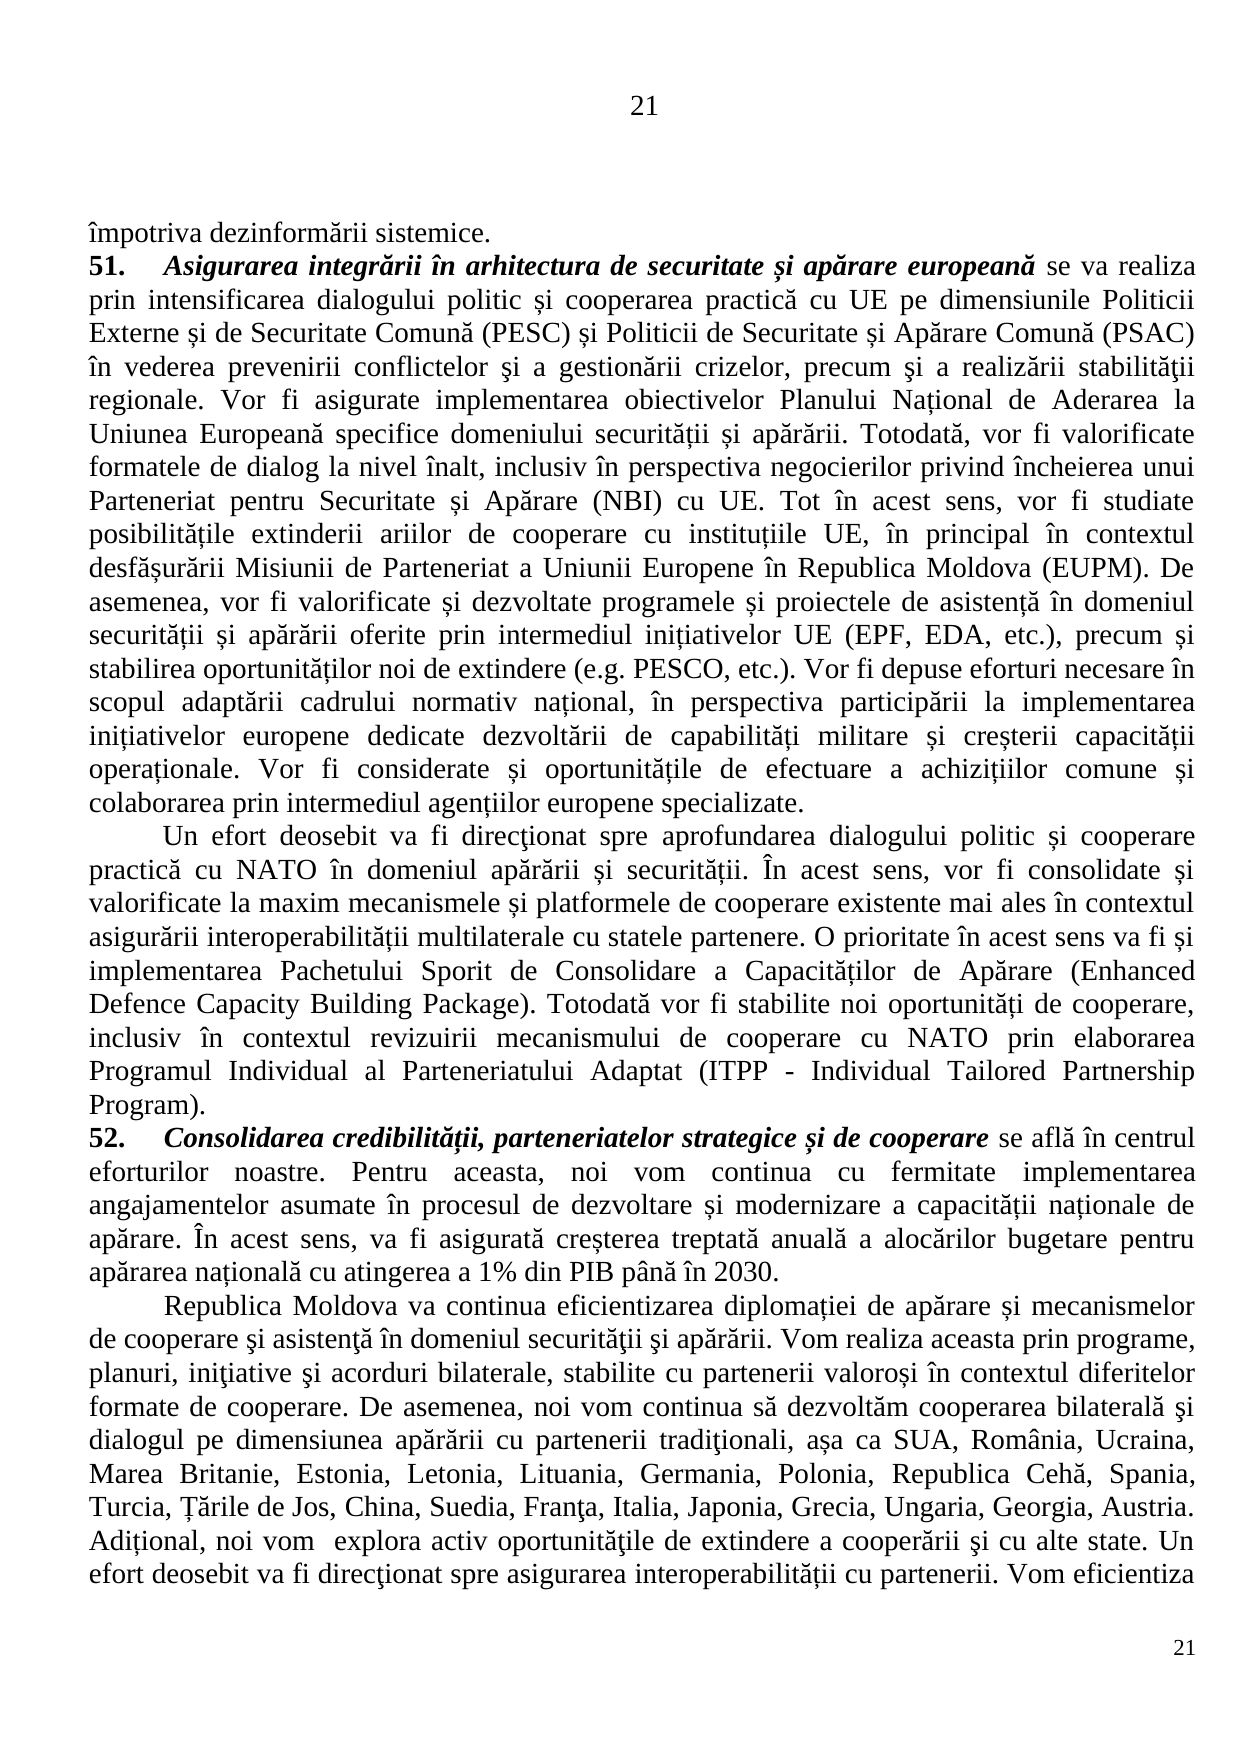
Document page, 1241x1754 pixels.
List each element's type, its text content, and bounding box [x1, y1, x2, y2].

subtitle Consolidarea credibilității, parteneriatelor strategice și de cooperare se află în centrul eforturilor noastre. Pentru aceasta, noi vom continua cu fermitate implementarea angajamentelor asumate în procesul de dezvoltare și modernizare a capacității naționale de apărare. În acest sens, va fi asigurată creșterea treptată anuală a alocărilor bugetare pentru apărarea națională cu atingerea a 1% din PIB până în 2030. [89, 1120, 1196, 1288]
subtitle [89, 215, 1196, 248]
subtitle Asigurarea integrării în arhitectura de securitate și apărare europeană se va realiza prin intensificarea dialogului politic și cooperarea practică cu UE pe dimensiunile Politicii Externe și de Securitate Comună (PESC) și Politicii de Securitate și Apărare Comună (PSAC) în vederea prevenirii conflictelor şi a gestionării crizelor, precum şi a realizării stabilităţii regionale. Vor fi asigurate implementarea obiectivelor Planului Național de Aderarea la Uniunea Europeană specifice domeniului securității și apărării. Totodată, vor fi valorificate formatele de dialog la nivel înalt, inclusiv în perspectiva negocierilor privind încheierea unui Parteneriat pentru Securitate și Apărare (NBI) cu UE. Tot în acest sens, vor fi studiate posibilitățile extinderii ariilor de cooperare cu instituțiile UE, în principal în contextul desfășurării Misiunii de Parteneriat a Uniunii Europene în Republica Moldova (EUPM). De asemenea, vor fi valorificate și dezvoltate programele și proiectele de asistență în domeniul securității și apărării oferite prin intermediul inițiativelor UE (EPF, EDA, etc.), precum și stabilirea oportunităților noi de extindere (e.g. PESCO, etc.). Vor fi depuse eforturi necesare în scopul adaptării cadrului normativ național, în perspectiva participării la implementarea inițiativelor europene dedicate dezvoltării de capabilități militare și creșterii capacității operaționale. Vor fi considerate și oportunitățile de efectuare a achizițiilor comune și colaborarea prin intermediul agențiilor europene specializate. [89, 248, 1196, 818]
text Un efort deosebit va fi direcţionat spre aprofundarea dialogului politic și cooperare practică cu NATO în domeniul apărării și securității. În acest sens, vor fi consolidate și valorificate la maxim mecanismele și platformele de cooperare existente mai ales în contextul asigurării interoperabilității multilaterale cu statele partenere. O prioritate în acest sens va fi și implementarea Pachetului Sporit de Consolidare a Capacităților de Apărare (Enhanced Defence Capacity Building Package). Totodată vor fi stabilite noi oportunități de cooperare, inclusiv în contextul revizuirii mecanismului de cooperare cu NATO prin elaborarea Programul Individual al Parteneriatului Adaptat (ITPP - Individual Tailored Partnership Program). [89, 818, 1196, 1120]
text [89, 1288, 1196, 1590]
